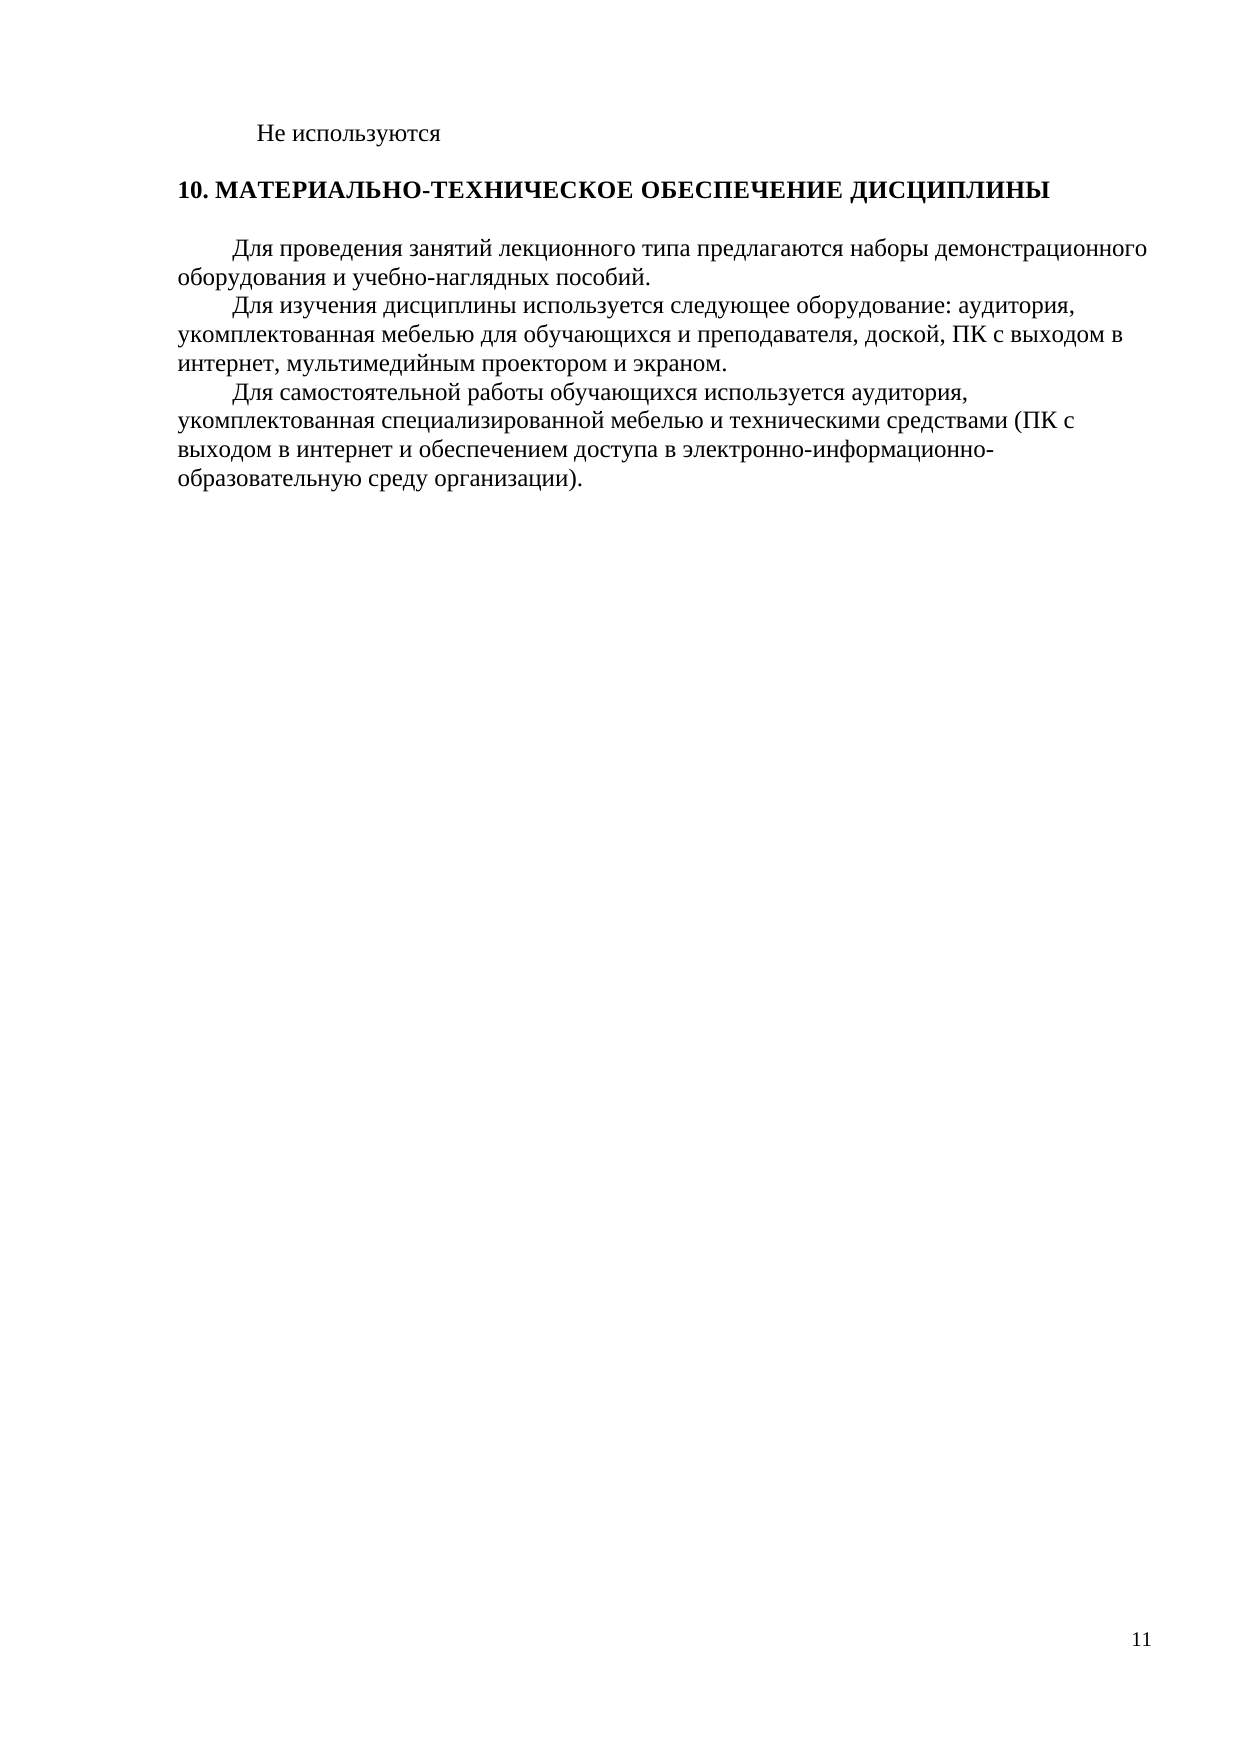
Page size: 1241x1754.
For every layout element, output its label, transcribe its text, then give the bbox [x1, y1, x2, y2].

text Для самостоятельной работы обучающихся используется аудитория, укомплектованная специализированной мебелью и техническими средствами (ПК с выходом в интернет и обеспечением доступа в электронно-информационно-образовательную среду организации). [177, 377, 1152, 492]
text Для проведения занятий лекционного типа предлагаются наборы демонстрационного оборудования и учебно-наглядных пособий. [177, 233, 1152, 291]
text 10. МАТЕРИАЛЬНО-ТЕХНИЧЕСКОЕ ОБЕСПЕЧЕНИЕ ДИСЦИПЛИНЫ [177, 176, 1152, 204]
text Не используются [256, 118, 1152, 147]
text Для изучения дисциплины используется следующее оборудование: аудитория, укомплектованная мебелью для обучающихся и преподавателя, доской, ПК с выходом в интернет, мультимедийным проектором и экраном. [177, 291, 1152, 377]
